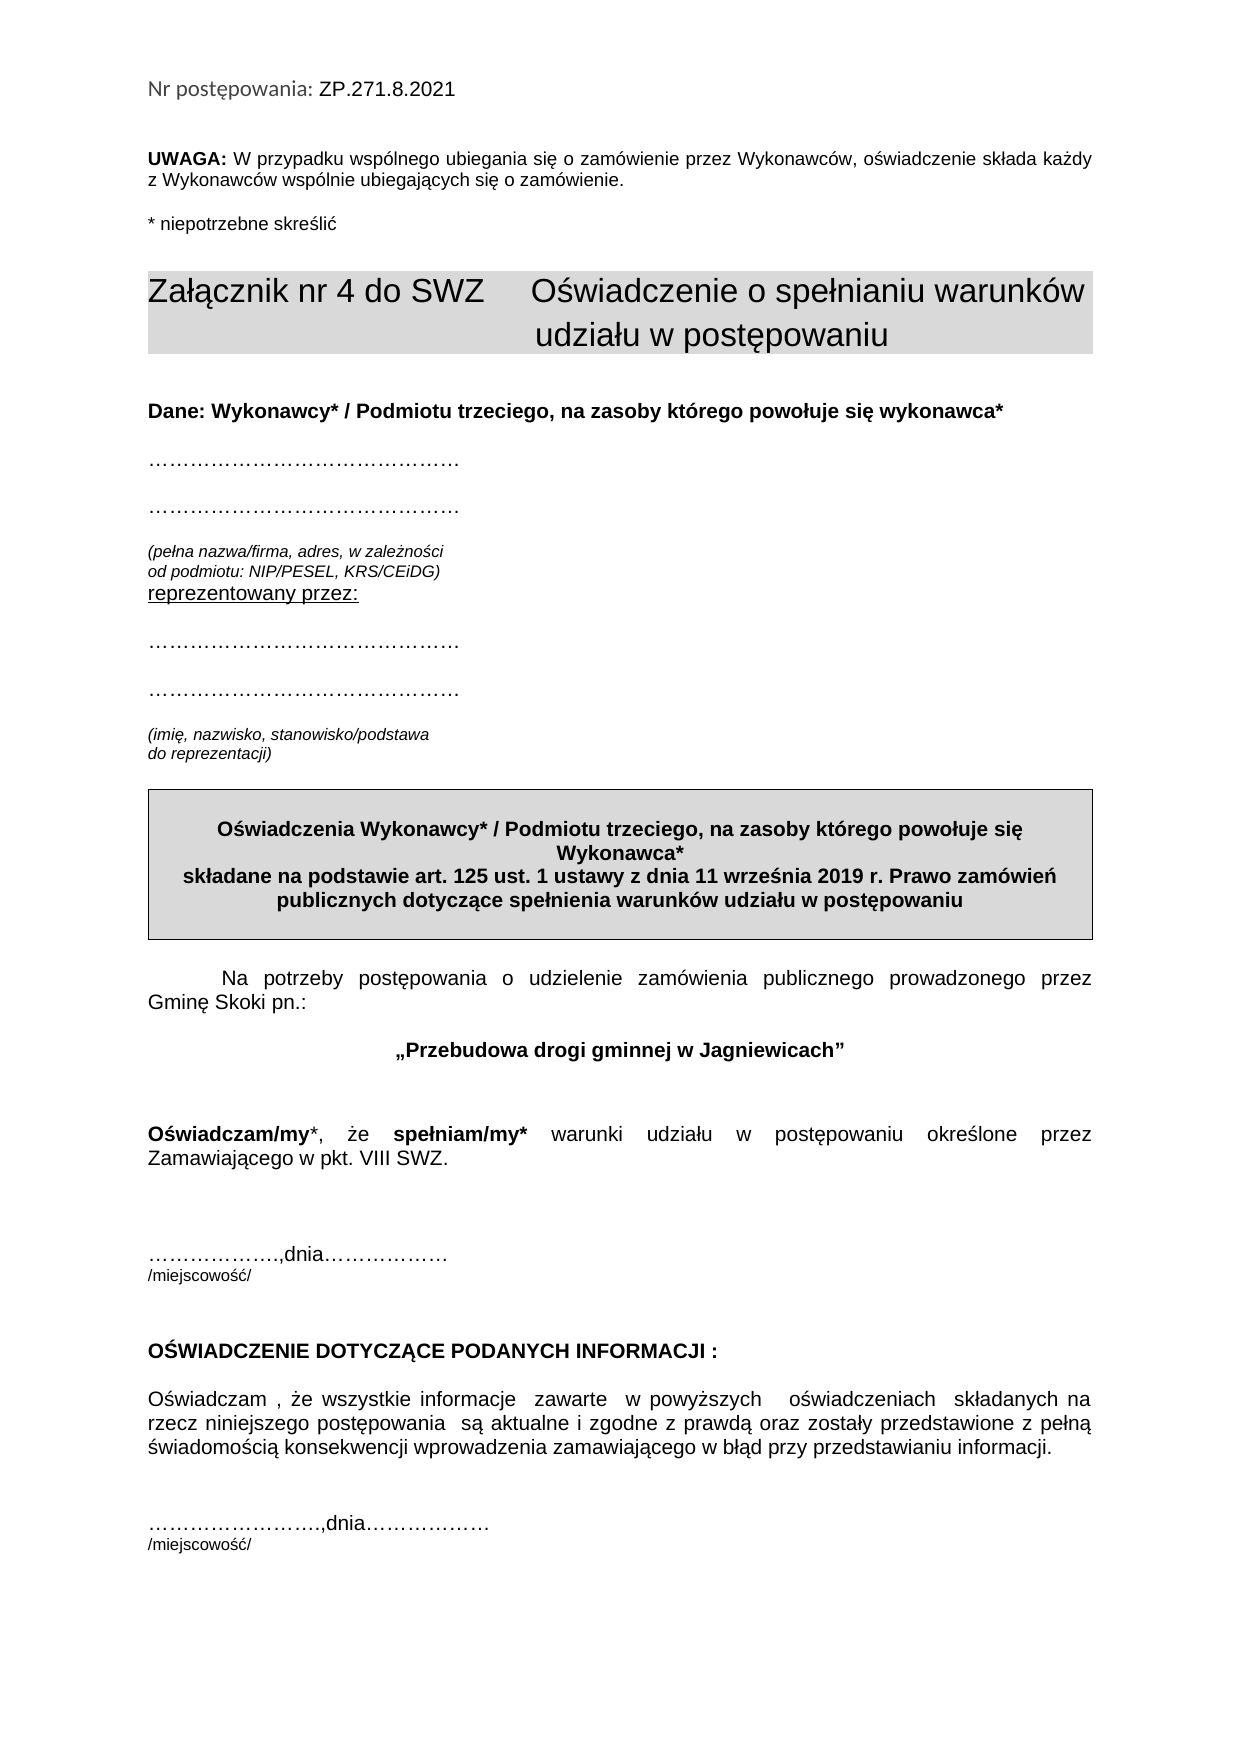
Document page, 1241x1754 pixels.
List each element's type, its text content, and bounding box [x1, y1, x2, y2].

text „Przebudowa drogi gminnej w Jagniewicach” [148, 1038, 1093, 1062]
text /miejscowość/ [148, 1535, 1093, 1554]
text UWAGA: W przypadku wspólnego ubiegania się o zamówienie przez Wykonawców, oświadczenie składa każdy z Wykonawców wspólnie ubiegających się o zamówienie. [148, 148, 1093, 191]
text Oświadczam/my*, że spełniam/my* warunki udziału w postępowaniu określone przez Zamawiającego w pkt. VIII SWZ. [148, 1122, 1093, 1170]
text * niepotrzebne skreślić [148, 212, 1093, 234]
text Oświadczam , że wszystkie informacje zawarte w powyższych oświadczeniach składanych na rzecz niniejszego postępowania są aktualne i zgodne z prawdą oraz zostały przedstawione z pełną świadomością konsekwencji wprowadzenia zamawiającego w błąd przy przedstawianiu informacji. [148, 1387, 1093, 1459]
text do reprezentacji) [148, 743, 472, 763]
text reprezentowany przez: [148, 581, 1093, 604]
text Załącznik nr 4 do SWZ Oświadczenie o spełnianiu warunków udziału w postępowaniu [148, 271, 1093, 354]
text Na potrzeby postępowania o udzielenie zamówienia publicznego prowadzonego przez Gminę Skoki pn.: [148, 966, 1093, 1014]
text OŚWIADCZENIE DOTYCZĄCE PODANYCH INFORMACJI : [148, 1339, 1093, 1363]
text ……………………………………………………………………………… [148, 628, 472, 700]
text Dane: Wykonawcy* / Podmiotu trzeciego, na zasoby którego powołuje się wykonawca* [148, 398, 1097, 422]
text (pełna nazwa/firma, adres, w zależności [148, 542, 472, 561]
text ……………………………………………………………………………… [148, 446, 472, 518]
text od podmiotu: NIP/PESEL, KRS/CEiDG) [148, 561, 472, 581]
text ……………….,dnia……………… [148, 1242, 1093, 1266]
table_header Oświadczenia Wykonawcy* / Podmiotu trzeciego, na zasoby którego powołuje się Wykonawca* składane na podstawie art. 125 ust. 1 ustawy z dnia 11 września 2019 r. Prawo zamówień publicznych dotyczące spełnienia warunków udziału w postępowaniu [149, 790, 1092, 939]
text /miejscowość/ [148, 1266, 1093, 1285]
text …………………….,dnia……………… [148, 1511, 1093, 1535]
text (imię, nazwisko, stanowisko/podstawa [148, 724, 472, 743]
